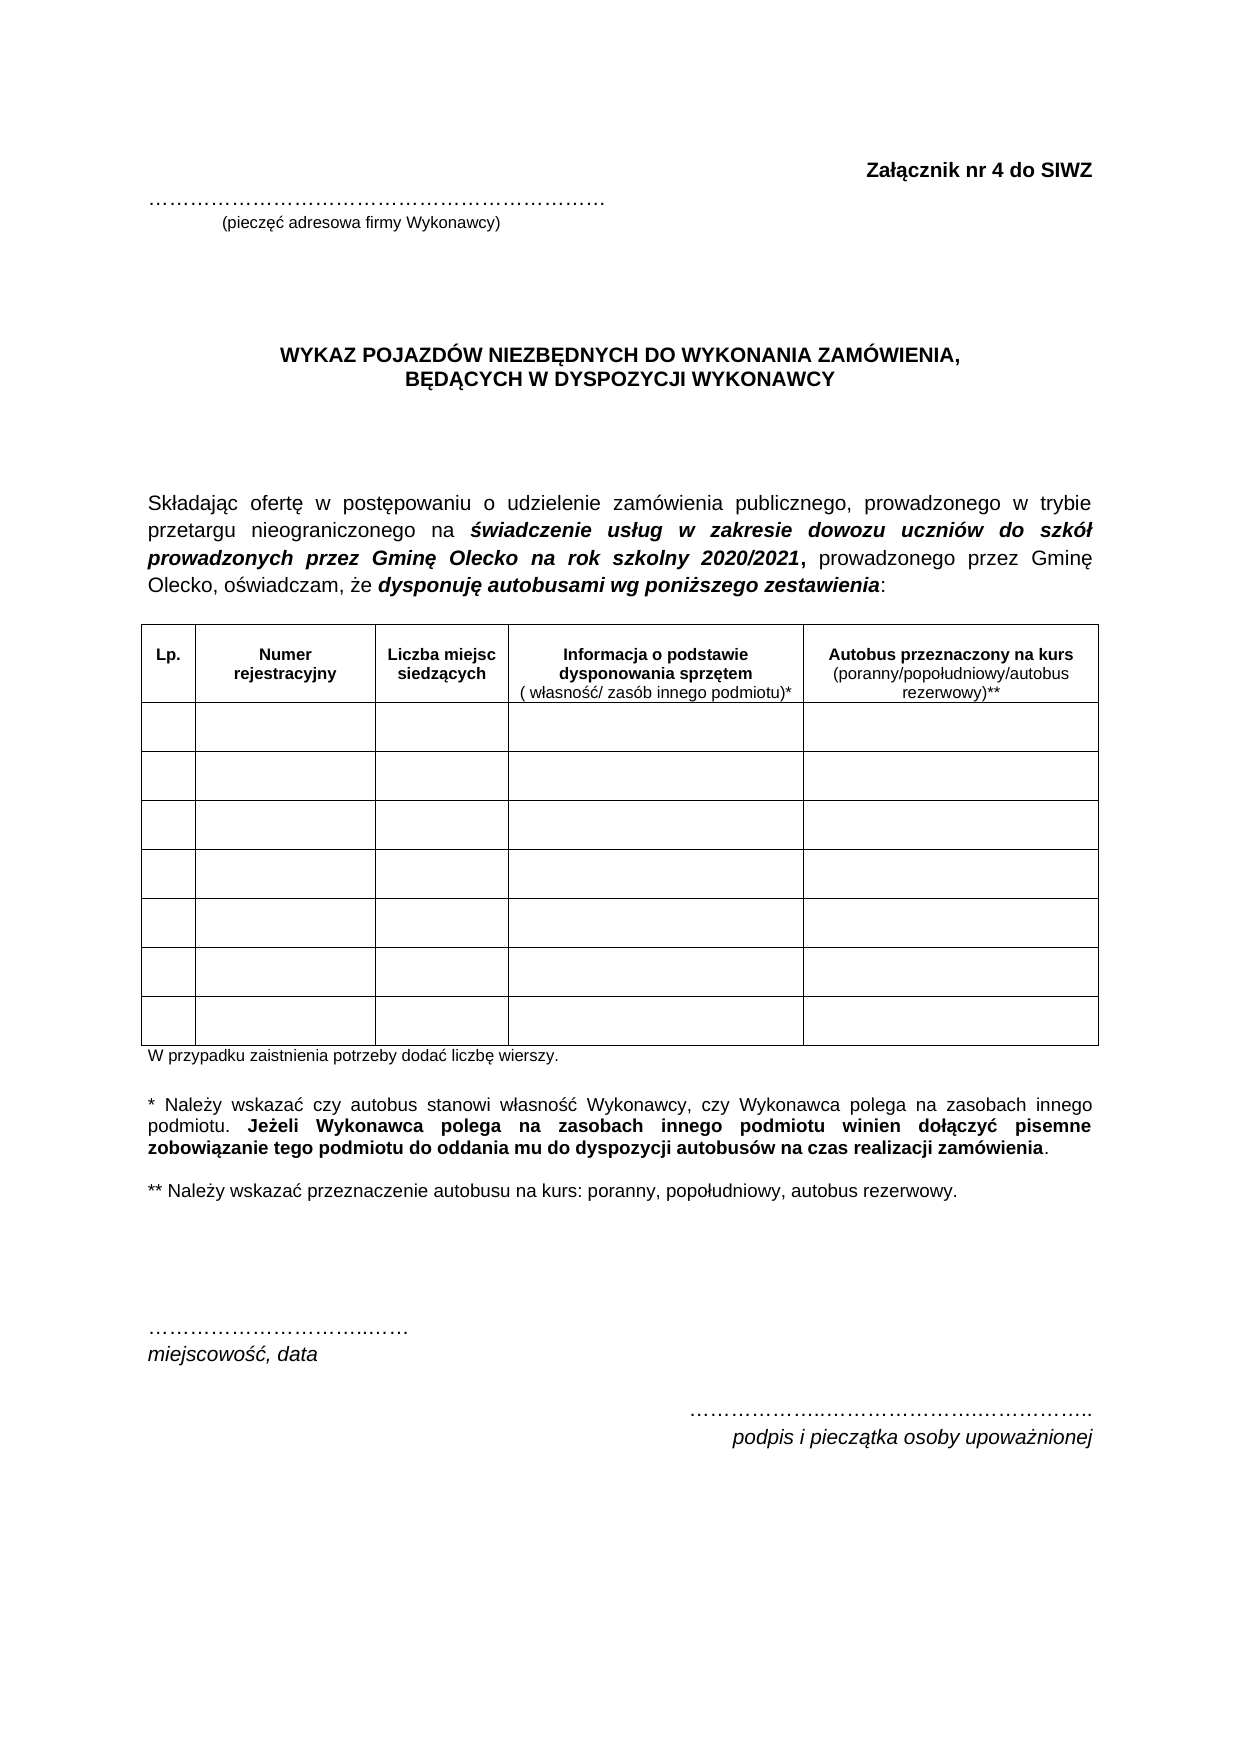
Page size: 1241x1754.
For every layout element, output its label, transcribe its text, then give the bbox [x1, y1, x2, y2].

table_cell [509, 997, 803, 1045]
table_header Liczba miejsc siedzących [376, 625, 508, 702]
text …………………………..…… [148, 1315, 1093, 1339]
table_header Autobus przeznaczony na kurs (poranny/popołudniowy/autobus rezerwowy)** [804, 625, 1098, 702]
table_cell [804, 899, 1098, 947]
text W przypadku zaistnienia potrzeby dodać liczbę wierszy. [148, 1046, 1093, 1065]
table_cell [142, 801, 195, 849]
text Załącznik nr 4 do SIWZ [148, 158, 1093, 182]
text ………………………………………………………… [148, 185, 1093, 209]
table_cell [376, 997, 508, 1045]
table_cell [804, 752, 1098, 800]
table_cell [509, 703, 803, 751]
table_cell [142, 752, 195, 800]
table_cell [509, 801, 803, 849]
table_cell [196, 948, 375, 996]
table_cell [804, 850, 1098, 898]
table_cell [142, 899, 195, 947]
text ** Należy wskazać przeznaczenie autobusu na kurs: poranny, popołudniowy, autobus rezerwowy. [148, 1180, 1093, 1201]
table_header Informacja o podstawie dysponowania sprzętem ( własność/ zasób innego podmiotu)* [509, 625, 803, 702]
text (pieczęć adresowa firmy Wykonawcy) [148, 213, 1093, 232]
table_cell [196, 850, 375, 898]
table_header Lp. [142, 625, 195, 702]
text * Należy wskazać czy autobus stanowi własność Wykonawcy, czy Wykonawca polega na zasobach innego podmiotu. Jeżeli Wykonawca polega na zasobach innego podmiotu winien dołączyć pisemne zobowiązanie tego podmiotu do oddania mu do dyspozycji autobusów na czas realizacji zamówienia. [148, 1094, 1093, 1158]
table_cell [142, 850, 195, 898]
table_cell [142, 703, 195, 751]
table_cell [804, 801, 1098, 849]
table_cell [196, 997, 375, 1045]
table_cell [804, 997, 1098, 1045]
table_cell [509, 948, 803, 996]
text WYKAZ POJAZDÓW NIEZBĘDNYCH DO WYKONANIA ZAMÓWIENIA, [148, 343, 1093, 367]
table_cell [196, 801, 375, 849]
table_cell [376, 801, 508, 849]
table_cell [142, 997, 195, 1045]
table_cell [196, 752, 375, 800]
table_cell [804, 703, 1098, 751]
table_cell [196, 703, 375, 751]
table_cell [196, 899, 375, 947]
table_cell [376, 948, 508, 996]
text miejscowość, data [148, 1342, 1093, 1394]
table_cell [142, 948, 195, 996]
table_cell [376, 703, 508, 751]
table_cell [509, 899, 803, 947]
table_cell [804, 948, 1098, 996]
table_cell [376, 850, 508, 898]
table_cell [376, 752, 508, 800]
text Składając ofertę w postępowaniu o udzielenie zamówienia publicznego, prowadzonego w trybie przetargu nieograniczonego na świadczenie usług w zakresie dowozu uczniów do szkół prowadzonych przez Gminę Olecko na rok szkolny 2020/2021, prowadzonego przez Gminę Olecko, oświadczam, że dysponuję autobusami wg poniższego zestawienia: [148, 490, 1093, 597]
table_header Numer rejestracyjny [196, 625, 375, 702]
text BĘDĄCYCH W DYSPOZYCJI WYKONAWCY [148, 367, 1093, 391]
table_cell [509, 752, 803, 800]
table_cell [376, 899, 508, 947]
table_cell [509, 850, 803, 898]
text ………………..………………….…………….. [666, 1397, 1093, 1421]
text podpis i pieczątka osoby upoważnionej [148, 1425, 1093, 1449]
